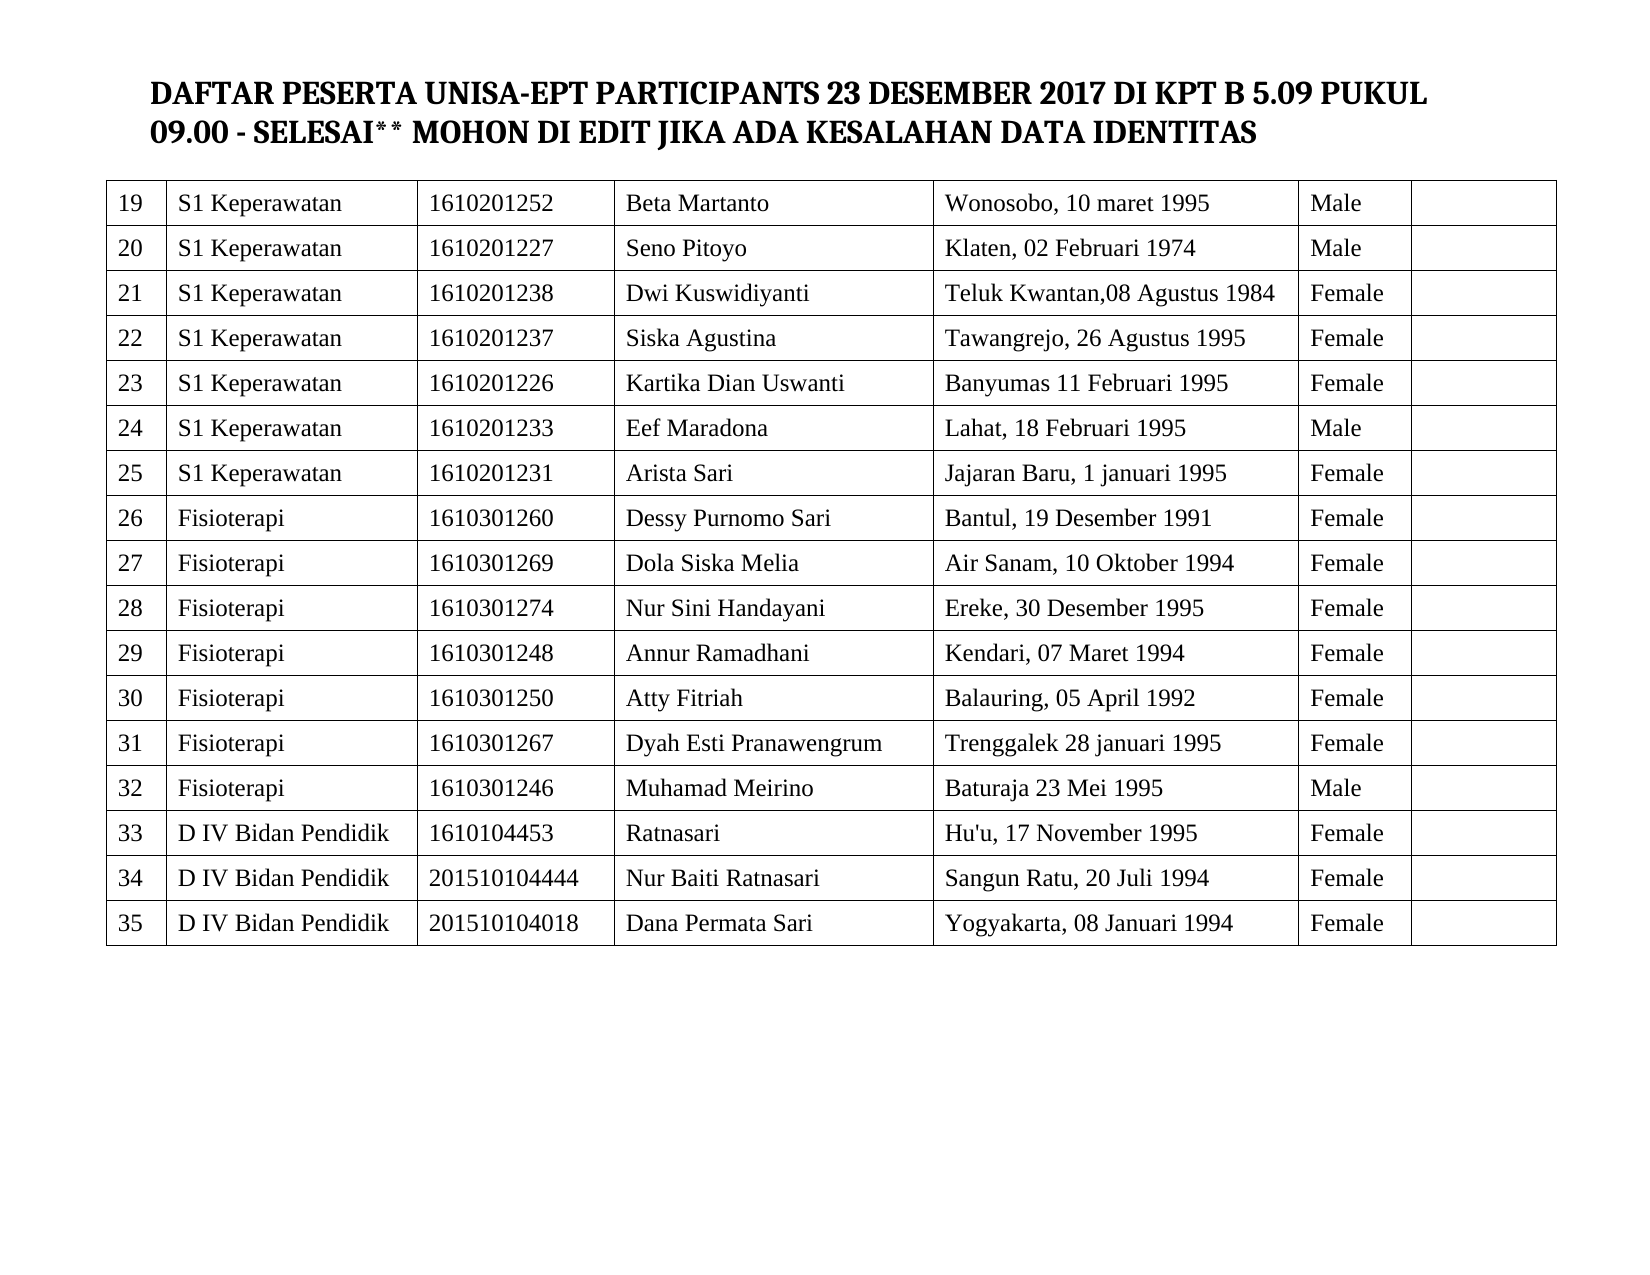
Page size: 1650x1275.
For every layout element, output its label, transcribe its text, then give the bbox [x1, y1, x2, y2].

table_cell 1610201231 [418, 451, 614, 495]
table_cell Nur Baiti Ratnasari [615, 856, 933, 900]
table_cell 1610201238 [418, 271, 614, 315]
table_cell [1412, 271, 1556, 315]
table_cell Female [1299, 496, 1411, 540]
table_cell Kartika Dian Uswanti [615, 361, 933, 405]
table_cell 23 [107, 361, 166, 405]
table_cell 24 [107, 406, 166, 450]
table_cell Sangun Ratu, 20 Juli 1994 [934, 856, 1298, 900]
table_cell 30 [107, 676, 166, 720]
table_cell S1 Keperawatan [167, 271, 417, 315]
table_cell [1412, 451, 1556, 495]
table_cell Female [1299, 586, 1411, 630]
table_cell Male [1299, 406, 1411, 450]
table_cell [1412, 316, 1556, 360]
table_cell Male [1299, 766, 1411, 810]
table_cell Jajaran Baru, 1 januari 1995 [934, 451, 1298, 495]
table_cell Balauring, 05 April 1992 [934, 676, 1298, 720]
table_cell Eef Maradona [615, 406, 933, 450]
table_cell Banyumas 11 Februari 1995 [934, 361, 1298, 405]
table_cell 1610201237 [418, 316, 614, 360]
table_cell Teluk Kwantan,08 Agustus 1984 [934, 271, 1298, 315]
table_cell Fisioterapi [167, 541, 417, 585]
table_cell [1412, 766, 1556, 810]
table_cell [1412, 856, 1556, 900]
table_cell Ratnasari [615, 811, 933, 855]
table_cell 21 [107, 271, 166, 315]
table_cell Fisioterapi [167, 496, 417, 540]
table_cell 27 [107, 541, 166, 585]
table_cell 1610301267 [418, 721, 614, 765]
table_cell 1610301248 [418, 631, 614, 675]
table_cell [1412, 541, 1556, 585]
table_cell Annur Ramadhani [615, 631, 933, 675]
table_cell Klaten, 02 Februari 1974 [934, 226, 1298, 270]
table_cell 25 [107, 451, 166, 495]
table_cell Dwi Kuswidiyanti [615, 271, 933, 315]
table_cell S1 Keperawatan [167, 316, 417, 360]
table_cell 34 [107, 856, 166, 900]
table_cell [1412, 181, 1556, 225]
table_cell 201510104018 [418, 901, 614, 945]
table_cell Kendari, 07 Maret 1994 [934, 631, 1298, 675]
table_cell 33 [107, 811, 166, 855]
table_cell 28 [107, 586, 166, 630]
table_cell [1412, 496, 1556, 540]
table_cell Yogyakarta, 08 Januari 1994 [934, 901, 1298, 945]
table_cell Muhamad Meirino [615, 766, 933, 810]
table_cell Female [1299, 901, 1411, 945]
table_cell 26 [107, 496, 166, 540]
table_cell Beta Martanto [615, 181, 933, 225]
table_cell Dola Siska Melia [615, 541, 933, 585]
table_cell S1 Keperawatan [167, 406, 417, 450]
table_cell 22 [107, 316, 166, 360]
table_cell [1412, 676, 1556, 720]
table_cell Trenggalek 28 januari 1995 [934, 721, 1298, 765]
table_cell Lahat, 18 Februari 1995 [934, 406, 1298, 450]
table_cell [1412, 406, 1556, 450]
table_cell Seno Pitoyo [615, 226, 933, 270]
table_cell 1610201227 [418, 226, 614, 270]
table_cell Female [1299, 721, 1411, 765]
table_cell Fisioterapi [167, 631, 417, 675]
table_cell Nur Sini Handayani [615, 586, 933, 630]
table_cell 201510104444 [418, 856, 614, 900]
table_cell Female [1299, 856, 1411, 900]
table_cell S1 Keperawatan [167, 361, 417, 405]
table_cell 35 [107, 901, 166, 945]
table_cell [1412, 901, 1556, 945]
table_cell Female [1299, 541, 1411, 585]
table_cell 20 [107, 226, 166, 270]
table_cell Female [1299, 271, 1411, 315]
table_cell 1610301260 [418, 496, 614, 540]
table_cell D IV Bidan Pendidik [167, 856, 417, 900]
table_cell Arista Sari [615, 451, 933, 495]
table_cell Siska Agustina [615, 316, 933, 360]
table_cell Fisioterapi [167, 721, 417, 765]
table_cell S1 Keperawatan [167, 451, 417, 495]
table_cell Female [1299, 811, 1411, 855]
table_cell 32 [107, 766, 166, 810]
table_cell Female [1299, 451, 1411, 495]
table_cell Female [1299, 361, 1411, 405]
table_cell 1610104453 [418, 811, 614, 855]
table_cell 1610301269 [418, 541, 614, 585]
table_cell Air Sanam, 10 Oktober 1994 [934, 541, 1298, 585]
table_cell Dessy Purnomo Sari [615, 496, 933, 540]
table_cell Fisioterapi [167, 586, 417, 630]
table_cell [1412, 226, 1556, 270]
table_cell [1412, 361, 1556, 405]
table_cell 19 [107, 181, 166, 225]
table_cell Male [1299, 181, 1411, 225]
table_cell Hu'u, 17 November 1995 [934, 811, 1298, 855]
table_cell Male [1299, 226, 1411, 270]
table_cell 31 [107, 721, 166, 765]
table_cell 1610301250 [418, 676, 614, 720]
table_cell Bantul, 19 Desember 1991 [934, 496, 1298, 540]
table_cell 1610301246 [418, 766, 614, 810]
table_cell Baturaja 23 Mei 1995 [934, 766, 1298, 810]
table_cell 29 [107, 631, 166, 675]
table_cell 1610201226 [418, 361, 614, 405]
table_cell Atty Fitriah [615, 676, 933, 720]
table_cell Fisioterapi [167, 676, 417, 720]
table_cell S1 Keperawatan [167, 181, 417, 225]
table_cell Dana Permata Sari [615, 901, 933, 945]
table_cell Fisioterapi [167, 766, 417, 810]
table_cell [1412, 586, 1556, 630]
table_cell S1 Keperawatan [167, 226, 417, 270]
table_cell D IV Bidan Pendidik [167, 901, 417, 945]
table_cell Female [1299, 631, 1411, 675]
table_cell 1610201233 [418, 406, 614, 450]
table_cell Wonosobo, 10 maret 1995 [934, 181, 1298, 225]
table_cell Ereke, 30 Desember 1995 [934, 586, 1298, 630]
table_cell D IV Bidan Pendidik [167, 811, 417, 855]
table_cell [1412, 721, 1556, 765]
table_cell 1610201252 [418, 181, 614, 225]
table_cell Tawangrejo, 26 Agustus 1995 [934, 316, 1298, 360]
table_cell 1610301274 [418, 586, 614, 630]
table_cell [1412, 811, 1556, 855]
table_cell [1412, 631, 1556, 675]
table_cell Female [1299, 316, 1411, 360]
table_cell Female [1299, 676, 1411, 720]
table_cell Dyah Esti Pranawengrum [615, 721, 933, 765]
